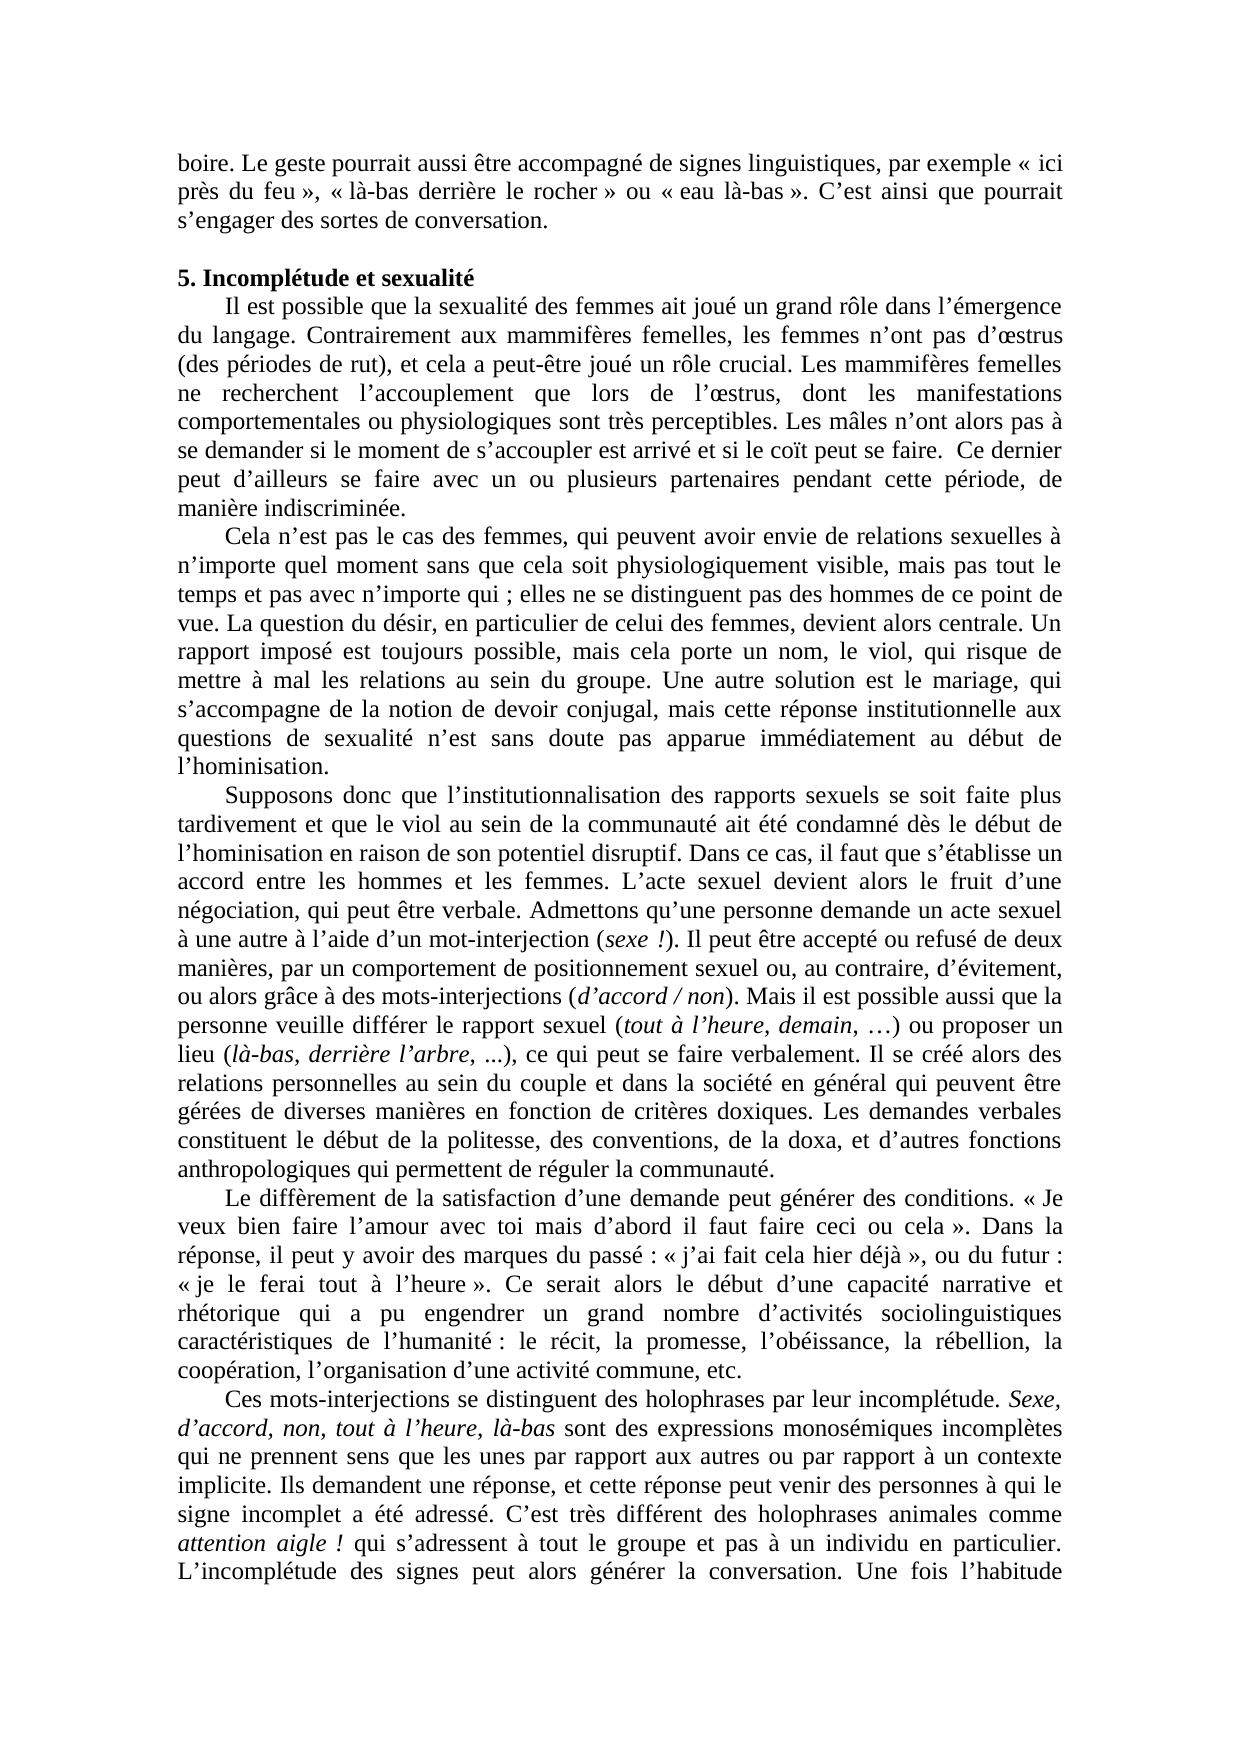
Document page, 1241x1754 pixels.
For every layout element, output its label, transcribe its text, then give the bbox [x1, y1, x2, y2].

text 5. Incomplétude et sexualité [177, 263, 1063, 291]
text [177, 1384, 1063, 1585]
text Il est possible que la sexualité des femmes ait joué un grand rôle dans l’émergence du langage. Contrairement aux mammifères femelles, les femmes n’ont pas d’œstrus (des périodes de rut), et cela a peut-être joué un rôle crucial. Les mammifères femelles ne recherchent l’accouplement que lors de l’œstrus, dont les manifestations comportementales ou physiologiques sont très perceptibles. Les mâles n’ont alors pas à se demander si le moment de s’accoupler est arrivé et si le coït peut se faire. Ce dernier peut d’ailleurs se faire avec un ou plusieurs partenaires pendant cette période, de manière indiscriminée. [177, 291, 1063, 521]
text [177, 148, 1063, 234]
text Cela n’est pas le cas des femmes, qui peuvent avoir envie de relations sexuelles à n’importe quel moment sans que cela soit physiologiquement visible, mais pas tout le temps et pas avec n’importe qui ; elles ne se distinguent pas des hommes de ce point de vue. La question du désir, en particulier de celui des femmes, devient alors centrale. Un rapport imposé est toujours possible, mais cela porte un nom, le viol, qui risque de mettre à mal les relations au sein du groupe. Une autre solution est le mariage, qui s’accompagne de la notion de devoir conjugal, mais cette réponse institutionnelle aux questions de sexualité n’est sans doute pas apparue immédiatement au début de l’hominisation. [177, 521, 1063, 780]
text Supposons donc que l’institutionnalisation des rapports sexuels se soit faite plus tardivement et que le viol au sein de la communauté ait été condamné dès le début de l’hominisation en raison de son potentiel disruptif. Dans ce cas, il faut que s’établisse un accord entre les hommes et les femmes. L’acte sexuel devient alors le fruit d’une négociation, qui peut être verbale. Admettons qu’une personne demande un acte sexuel à une autre à l’aide d’un mot-interjection (sexe !). Il peut être accepté ou refusé de deux manières, par un comportement de positionnement sexuel ou, au contraire, d’évitement, ou alors grâce à des mots-interjections (d’accord / non). Mais il est possible aussi que la personne veuille différer le rapport sexuel (tout à l’heure, demain, …) ou proposer un lieu (là-bas, derrière l’arbre, ...), ce qui peut se faire verbalement. Il se créé alors des relations personnelles au sein du couple et dans la société en général qui peuvent être gérées de diverses manières en fonction de critères doxiques. Les demandes verbales constituent le début de la politesse, des conventions, de la doxa, et d’autres fonctions anthropologiques qui permettent de réguler la communauté. [177, 780, 1063, 1183]
text Le diffèrement de la satisfaction d’une demande peut générer des conditions. « Je veux bien faire l’amour avec toi mais d’abord il faut faire ceci ou cela ». Dans la réponse, il peut y avoir des marques du passé : « j’ai fait cela hier déjà », ou du futur : « je le ferai tout à l’heure ». Ce serait alors le début d’une capacité narrative et rhétorique qui a pu engendrer un grand nombre d’activités sociolinguistiques caractéristiques de l’humanité : le récit, la promesse, l’obéissance, la rébellion, la coopération, l’organisation d’une activité commune, etc. [177, 1183, 1063, 1384]
